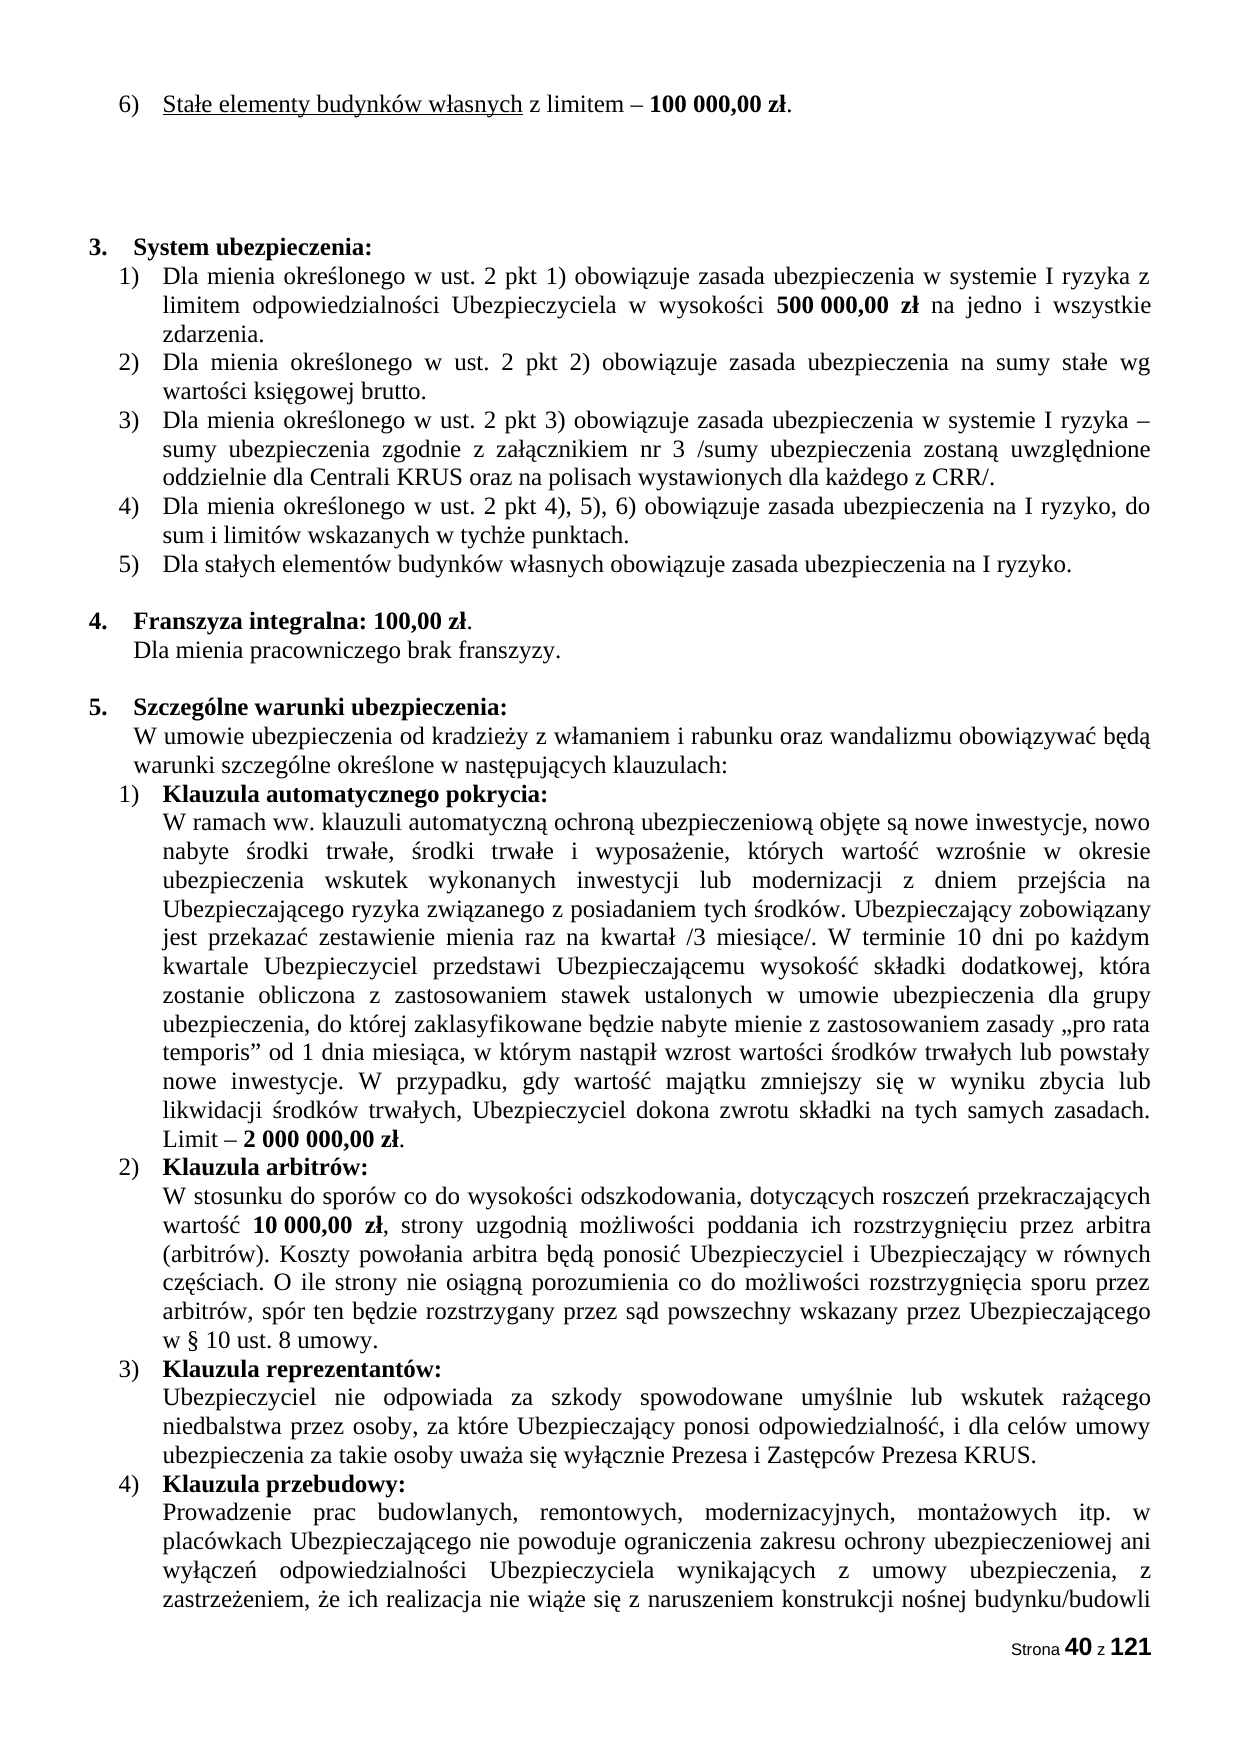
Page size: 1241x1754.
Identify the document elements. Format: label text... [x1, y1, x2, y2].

text Ubezpieczyciel nie odpowiada za szkody spowodowane umyślnie lub wskutek rażącego niedbalstwa przez osoby, za które Ubezpieczający ponosi odpowiedzialność, i dla celów umowy ubezpieczenia za takie osoby uważa się wyłącznie Prezesa i Zastępców Prezesa KRUS. [162, 1382, 1152, 1469]
text Dla mienia pracowniczego brak franszyzy. [133, 635, 1152, 664]
list Dla mienia określonego w ust. 2 pkt 1) obowiązuje zasada ubezpieczenia w systemie I ryzyka z limitem odpowiedzialności Ubezpieczyciela w wysokości 500 000,00 zł na jedno i wszystkie zdarzenia. [118, 261, 1152, 347]
list Klauzula arbitrów: [118, 1152, 1152, 1181]
list Klauzula reprezentantów: [118, 1354, 1152, 1382]
list Dla stałych elementów budynków własnych obowiązuje zasada ubezpieczenia na I ryzyko. [118, 549, 1152, 577]
list Franszyza integralna: 100,00 zł. [89, 606, 1152, 635]
text W umowie ubezpieczenia od kradzieży z włamaniem i rabunku oraz wandalizmu obowiązywać będą warunki szczególne określone w następujących klauzulach: [133, 721, 1152, 779]
list Dla mienia określonego w ust. 2 pkt 4), 5), 6) obowiązuje zasada ubezpieczenia na I ryzyko, do sum i limitów wskazanych w tychże punktach. [118, 491, 1152, 549]
list System ubezpieczenia: [89, 232, 1152, 261]
list Klauzula automatycznego pokrycia: [118, 779, 1152, 807]
list Dla mienia określonego w ust. 2 pkt 3) obowiązuje zasada ubezpieczenia w systemie I ryzyka – sumy ubezpieczenia zgodnie z załącznikiem nr 3 /sumy ubezpieczenia zostaną uwzględnione oddzielnie dla Centrali KRUS oraz na polisach wystawionych dla każdego z CRR/. [118, 405, 1152, 491]
list Klauzula przebudowy: [118, 1469, 1152, 1497]
list Stałe elementy budynków własnych z limitem – 100 000,00 zł. [118, 89, 1152, 117]
text W stosunku do sporów co do wysokości odszkodowania, dotyczących roszczeń przekraczających wartość 10 000,00 zł, strony uzgodnią możliwości poddania ich rozstrzygnięciu przez arbitra (arbitrów). Koszty powołania arbitra będą ponosić Ubezpieczyciel i Ubezpieczający w równych częściach. O ile strony nie osiągną porozumienia co do możliwości rozstrzygnięcia sporu przez arbitrów, spór ten będzie rozstrzygany przez sąd powszechny wskazany przez Ubezpieczającego w § 10 ust. 8 umowy. [162, 1181, 1152, 1354]
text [162, 1497, 1152, 1612]
list Szczególne warunki ubezpieczenia: [89, 692, 1152, 721]
text W ramach ww. klauzuli automatyczną ochroną ubezpieczeniową objęte są nowe inwestycje, nowo nabyte środki trwałe, środki trwałe i wyposażenie, których wartość wzrośnie w okresie ubezpieczenia wskutek wykonanych inwestycji lub modernizacji z dniem przejścia na Ubezpieczającego ryzyka związanego z posiadaniem tych środków. Ubezpieczający zobowiązany jest przekazać zestawienie mienia raz na kwartał /3 miesiące/. W terminie 10 dni po każdym kwartale Ubezpieczyciel przedstawi Ubezpieczającemu wysokość składki dodatkowej, która zostanie obliczona z zastosowaniem stawek ustalonych w umowie ubezpieczenia dla grupy ubezpieczenia, do której zaklasyfikowane będzie nabyte mienie z zastosowaniem zasady „pro rata temporis” od 1 dnia miesiąca, w którym nastąpił wzrost wartości środków trwałych lub powstały nowe inwestycje. W przypadku, gdy wartość majątku zmniejszy się w wyniku zbycia lub likwidacji środków trwałych, Ubezpieczyciel dokona zwrotu składki na tych samych zasadach. Limit – 2 000 000,00 zł. [162, 807, 1152, 1152]
list Dla mienia określonego w ust. 2 pkt 2) obowiązuje zasada ubezpieczenia na sumy stałe wg wartości księgowej brutto. [118, 347, 1152, 405]
